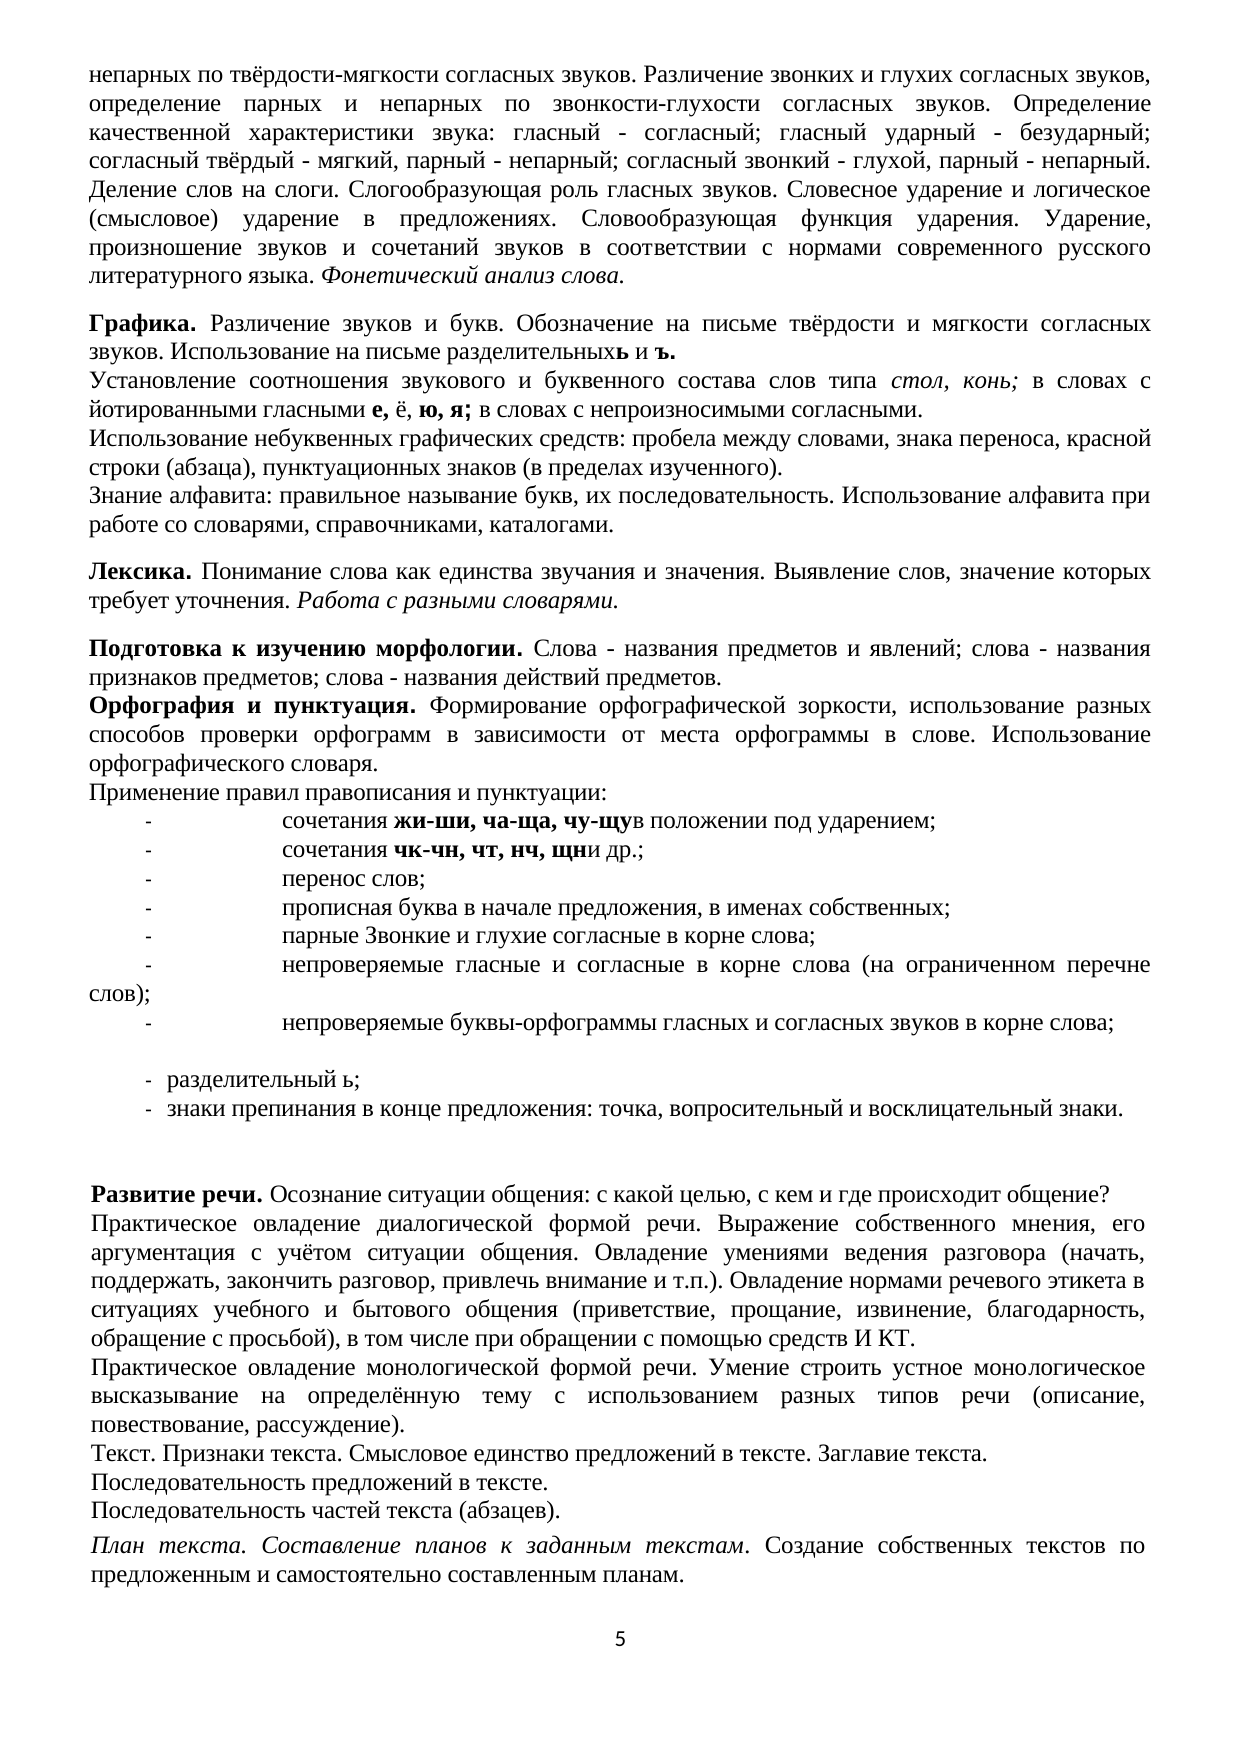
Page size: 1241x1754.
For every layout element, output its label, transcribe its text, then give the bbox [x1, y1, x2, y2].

text Знание алфавита: правильное называние букв, их последовательность. Использование алфавита при работе со словарями, справочниками, каталогами. [88, 480, 1151, 538]
list парные Звонкие и глухие согласные в корне слова; [88, 921, 1151, 949]
list перенос слов; [88, 863, 1151, 892]
text План текста. Составление планов к заданным текстам. Создание собственных текстов по предложенным и самостоятельно составленным планам. [91, 1531, 1145, 1588]
list сочетания чк-чн, чт, нч, щни др.; [88, 834, 394, 863]
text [88, 59, 1151, 289]
text Практическое овладение диалогической формой речи. Выражение собственного мнения, его аргументация с учётом ситуации общения. Овладение умениями ведения разговора (начать, поддержать, закончить разговор, привлечь внимание и т.п.). Овладение нормами речевого этикета в ситуациях учебного и бытового общения (приветствие, прощание, извинение, благодарность, обращение с просьбой), в том числе при обращении с помощью средств И КТ. [91, 1208, 1145, 1352]
list непроверяемые буквы-орфограммы гласных и согласных звуков в корне слова; [88, 1007, 1151, 1036]
text Графика. Различение звуков и букв. Обозначение на письме твёрдости и мягкости согласных звуков. Использование на письме разделительныхь и ъ. [88, 307, 1151, 365]
text Развитие речи. Осознание ситуации общения: с какой целью, с кем и где происходит общение? [270, 1179, 1145, 1208]
text Практическое овладение монологической формой речи. Умение строить устное монологическое высказывание на определённую тему с использованием разных типов речи (описание, повествование, рассуждение). [91, 1352, 1145, 1438]
list прописная буква в начале предложения, в именах собственных; [88, 892, 1151, 921]
list сочетания жи-ши, ча-ща, чу-щув положении под ударением; [632, 806, 1151, 834]
list знаки препинания в конце предложения: точка, вопросительный и восклицательный знаки. [91, 1093, 1145, 1122]
list сочетания чк-чн, чт, нч, щни др.; [587, 834, 1151, 863]
list разделительный ь; [91, 1064, 1152, 1093]
text Последовательность предложений в тексте. [91, 1467, 1152, 1496]
text Использование небуквенных графических средств: пробела между словами, знака переноса, красной строки (абзаца), пунктуационных знаков (в пределах изученного). [88, 423, 1151, 480]
text Применение правил правописания и пунктуации: [88, 777, 1151, 806]
text Последовательность частей текста (абзацев). [91, 1496, 1152, 1524]
text Текст. Признаки текста. Смысловое единство предложений в тексте. Заглавие текста. [91, 1438, 1152, 1467]
text Лексика. Понимание слова как единства звучания и значения. Выявление слов, значение которых требует уточнения. Работа с разными словарями. [88, 556, 1151, 614]
text Установление соотношения звукового и буквенного состава слов типа стол, конь; в словах с йотированными гласными е, ё, ю, я; в словах с непроизносимыми согласными. [88, 365, 1151, 423]
list непроверяемые гласные и согласные в корне слова (на ограниченном перечне слов); [88, 949, 1151, 1007]
list сочетания жи-ши, ча-ща, чу-щув положении под ударением; [88, 806, 394, 834]
text Орфография и пунктуация. Формирование орфографической зоркости, использование разных способов проверки орфограмм в зависимости от места орфограммы в слове. Использование орфографического словаря. [88, 691, 1151, 777]
text Подготовка к изучению морфологии. Слова - названия предметов и явлений; слова - названия признаков предметов; слова - названия действий предметов. [88, 633, 1151, 691]
